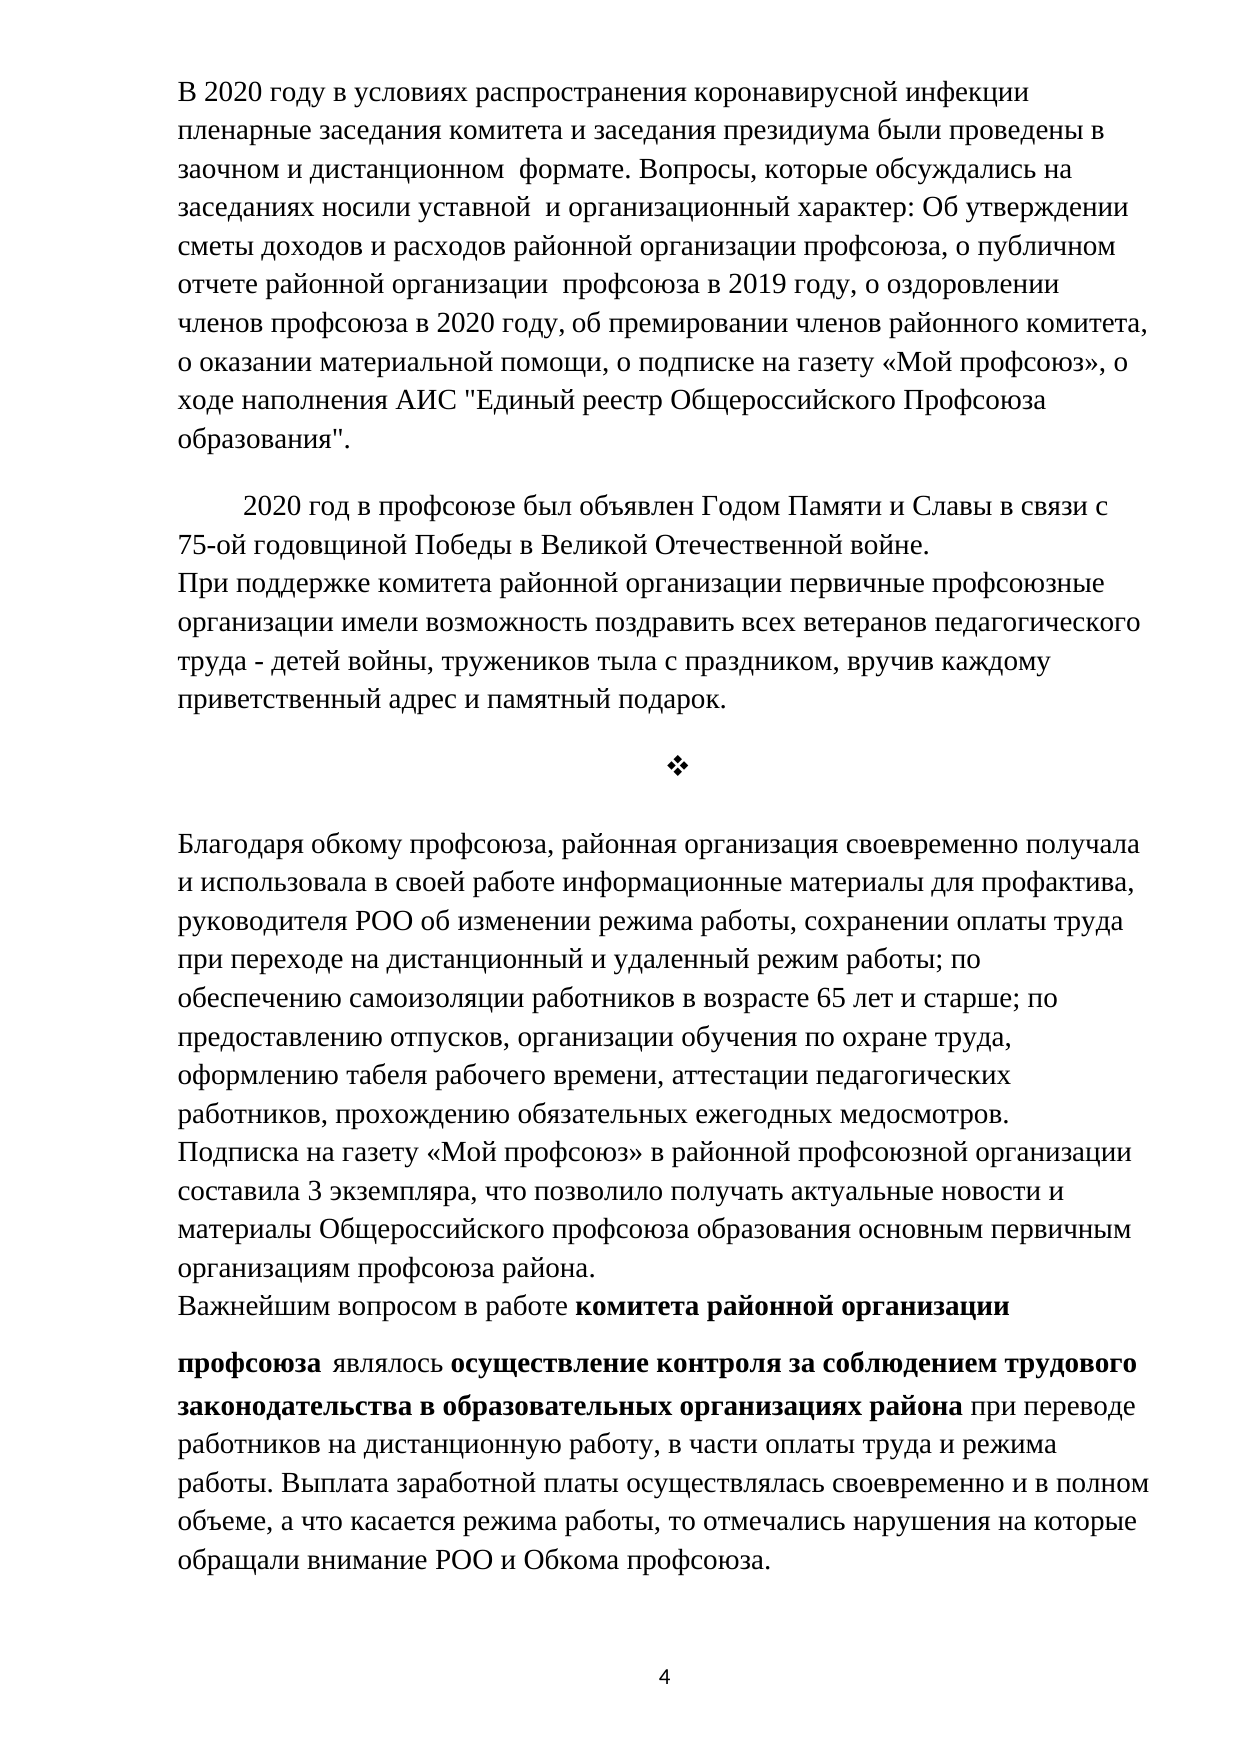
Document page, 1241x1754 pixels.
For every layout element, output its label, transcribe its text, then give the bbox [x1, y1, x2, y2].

text 2020 год в профсоюзе был объявлен Годом Памяти и Славы в связи с 75-ой годовщиной Победы в Великой Отечественной войне. При поддержке комитета районной организации первичные профсоюзные организации имели возможность поздравить всех ветеранов педагогического труда - детей войны, тружеников тыла с праздником, вручив каждому приветственный адрес и памятный подарок. [177, 488, 1152, 715]
text Благодаря обкому профсоюза, районная организация своевременно получала и использовала в своей работе информационные материалы для профактива, руководителя РОО об изменении режима работы, сохранении оплаты труда при переходе на дистанционный и удаленный режим работы; по обеспечению самоизоляции работников в возрасте 65 лет и старше; по предоставлению отпусков, организации обучения по охране труда, оформлению табеля рабочего времени, аттестации педагогических работников, прохождению обязательных ежегодных медосмотров. Подписка на газету «Мой профсоюз» в районной профсоюзной организации составила 3 экземпляра, что позволило получать актуальные новости и материалы Общероссийского профсоюза образования основным первичным организациям профсоюза района. Важнейшим вопросом в работе комитета районной организации профсоюза являлось осуществление контроля за соблюдением трудового законодательства в образовательных организациях района при переводе работников на дистанционную работу, в части оплаты труда и режима работы. Выплата заработной платы осуществлялась своевременно и в полном объеме, а что касается режима работы, то отмечались нарушения на которые обращали внимание РОО и Обкома профсоюза. [177, 826, 1152, 1575]
text В 2020 году в условиях распространения коронавирусной инфекции пленарные заседания комитета и заседания президиума были проведены в заочном и дистанционном формате. Вопросы, которые обсуждались на заседаниях носили уставной и организационный характер: Об утверждении сметы доходов и расходов районной организации профсоюза, о публичном отчете районной организации профсоюза в 2019 году, о оздоровлении членов профсоюза в 2020 году, об премировании членов районного комитета, о оказании материальной помощи, о подписке на газету «Мой профсоюз», о ходе наполнения АИС "Единый реестр Общероссийского Профсоюза образования". [177, 74, 1152, 454]
